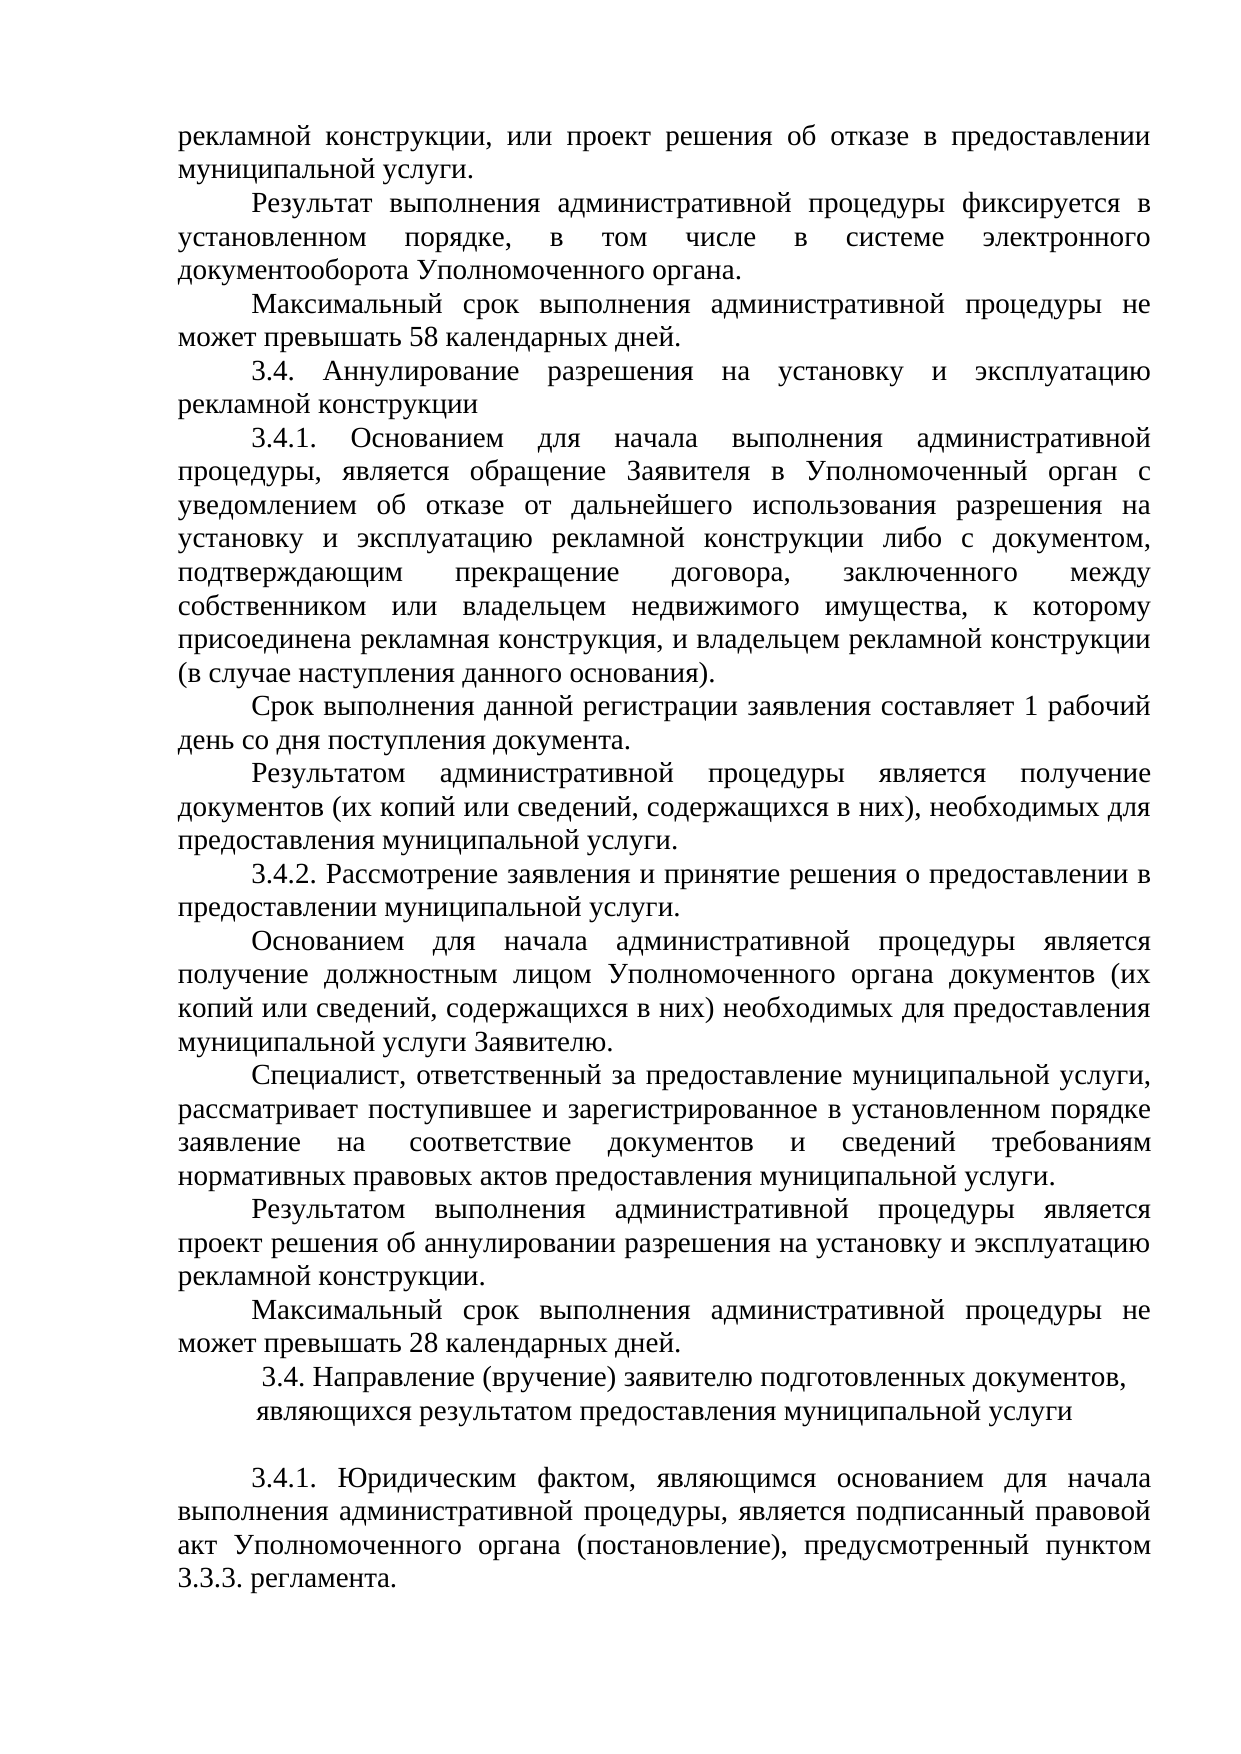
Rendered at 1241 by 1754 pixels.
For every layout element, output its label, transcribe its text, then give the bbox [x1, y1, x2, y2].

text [178, 118, 1152, 185]
text 3.4.2. Рассмотрение заявления и принятие решения о предоставлении в предоставлении муниципальной услуги. [178, 856, 1152, 923]
text 3.4. Аннулирование разрешения на установку и эксплуатацию рекламной конструкции [177, 353, 1152, 420]
text Специалист, ответственный за предоставление муниципальной услуги, рассматривает поступившее и зарегистрированное в установленном порядке заявление на соответствие документов и сведений требованиям нормативных правовых актов предоставления муниципальной услуги. [178, 1057, 1152, 1191]
text 3.4. Направление (вручение) заявителю подготовленных документов, являющихся результатом предоставления муниципальной услуги [177, 1359, 1152, 1426]
text Максимальный срок выполнения административной процедуры не может превышать 58 календарных дней. [178, 286, 1152, 353]
text 3.4.1. Юридическим фактом, являющимся основанием для начала выполнения административной процедуры, является подписанный правовой акт Уполномоченного органа (постановление), предусмотренный пунктом 3.3.3. регламента. [177, 1460, 1152, 1594]
text 3.4.1. Основанием для начала выполнения административной процедуры, является обращение Заявителя в Уполномоченный орган с уведомлением об отказе от дальнейшего использования разрешения на установку и эксплуатацию рекламной конструкции либо с документом, подтверждающим прекращение договора, заключенного между собственником или владельцем недвижимого имущества, к которому присоединена рекламная конструкция, и владельцем рекламной конструкции (в случае наступления данного основания). [178, 420, 1152, 688]
text Результатом выполнения административной процедуры является проект решения об аннулировании разрешения на установку и эксплуатацию рекламной конструкции. [178, 1191, 1152, 1292]
text Основанием для начала административной процедуры является получение должностным лицом Уполномоченного органа документов (их копий или сведений, содержащихся в них) необходимых для предоставления муниципальной услуги Заявителю. [178, 923, 1152, 1057]
text Результатом административной процедуры является получение документов (их копий или сведений, содержащихся в них), необходимых для предоставления муниципальной услуги. [178, 755, 1152, 856]
text Результат выполнения административной процедуры фиксируется в установленном порядке, в том числе в системе электронного документооборота Уполномоченного органа. [178, 185, 1152, 286]
text Срок выполнения данной регистрации заявления составляет 1 рабочий день со дня поступления документа. [178, 688, 1152, 755]
text Максимальный срок выполнения административной процедуры не может превышать 28 календарных дней. [178, 1292, 1152, 1359]
